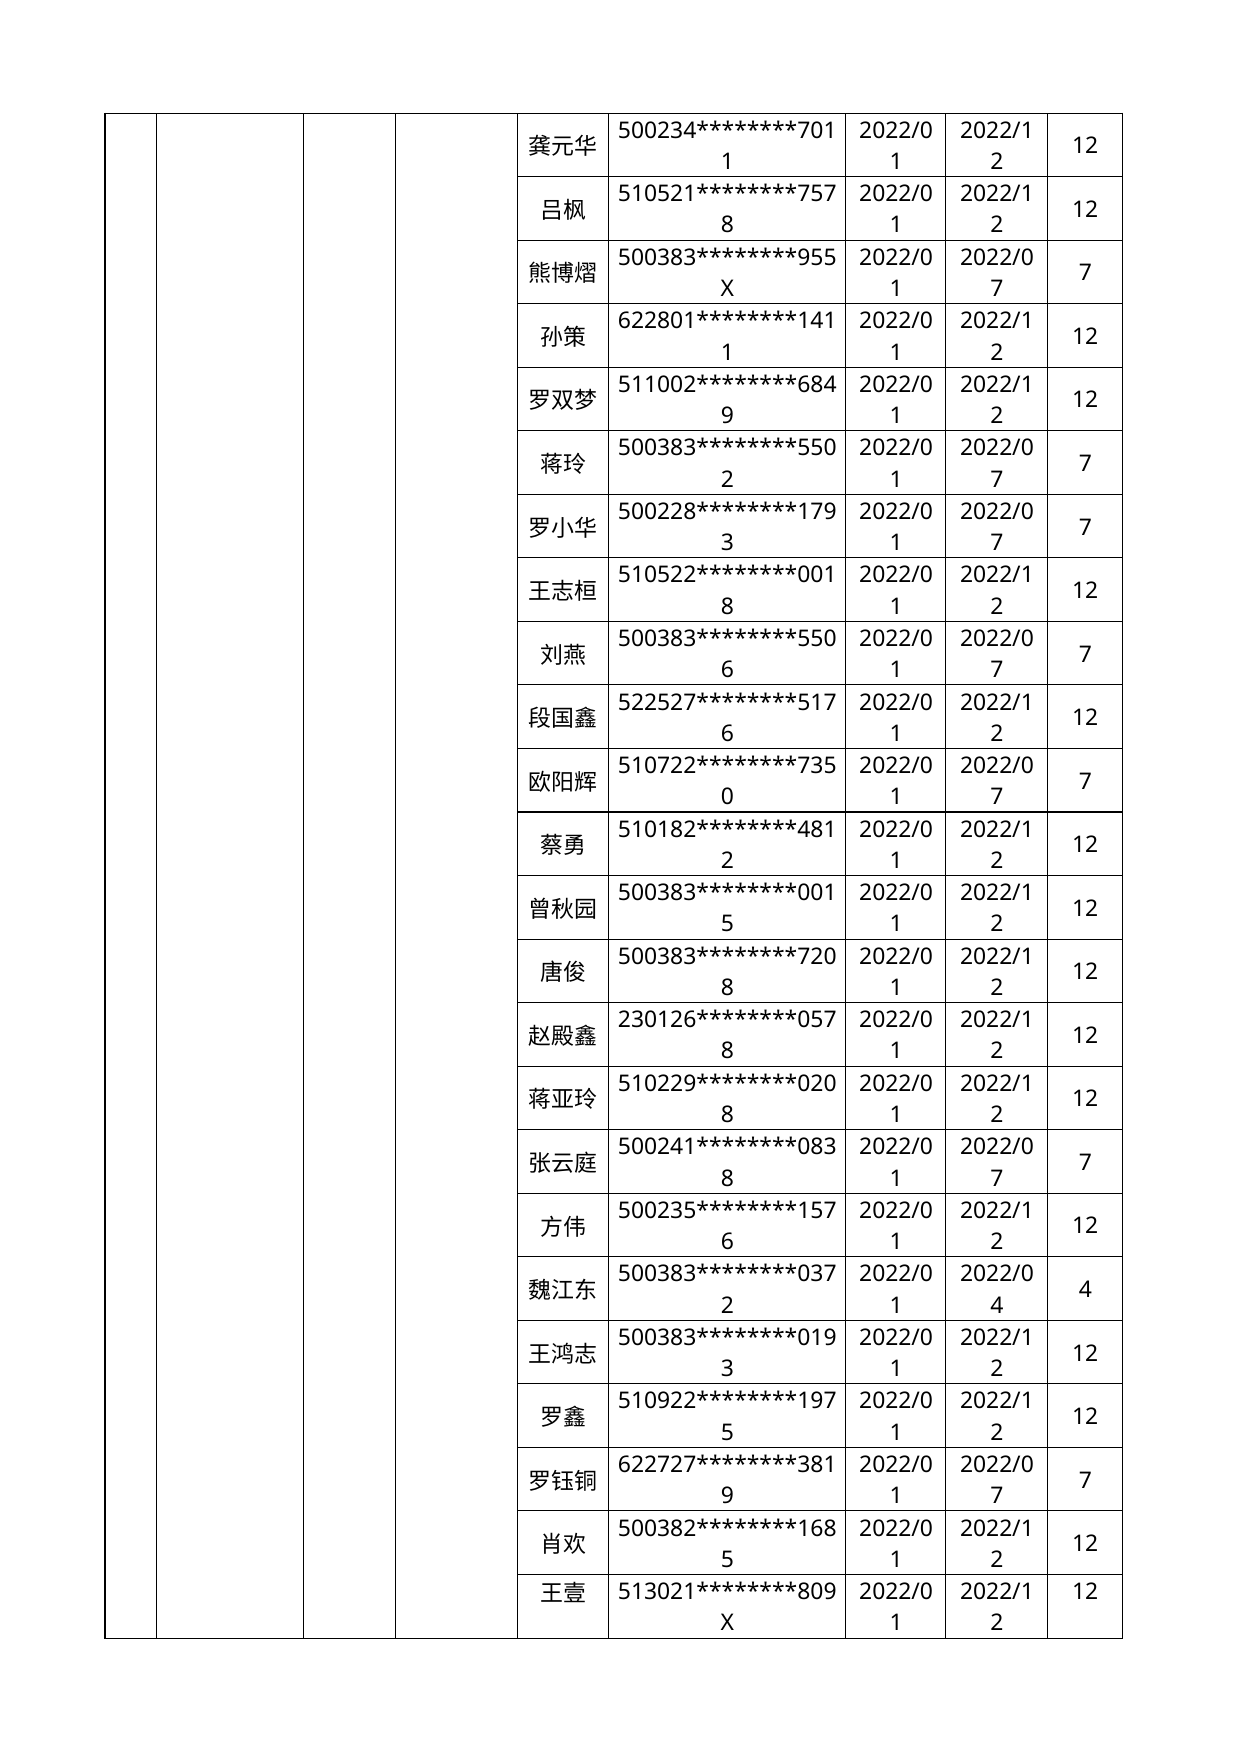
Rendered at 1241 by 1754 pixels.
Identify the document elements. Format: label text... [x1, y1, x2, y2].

table_cell 2022/12 [946, 1194, 1047, 1256]
table_cell 2022/01 [846, 1448, 945, 1510]
table_cell 12 [1048, 1194, 1122, 1256]
table_cell 2022/07 [946, 622, 1047, 684]
table_cell 2022/04 [946, 1257, 1047, 1320]
table_cell 罗鑫 [518, 1384, 608, 1447]
table_cell 2022/01 [846, 749, 945, 811]
table_cell 2022/12 [946, 304, 1047, 367]
table_cell 2022/01 [846, 1130, 945, 1193]
table_cell 622801********1411 [609, 304, 845, 367]
table_cell 2022/01 [846, 495, 945, 557]
table_cell 12 [1048, 558, 1122, 621]
table_cell 4 [1048, 1257, 1122, 1320]
table_cell 12 [1048, 368, 1122, 430]
table_cell 龚元华 [518, 114, 608, 176]
table_cell 12 [1048, 1067, 1122, 1129]
table_cell 7 [1048, 1448, 1122, 1510]
table_cell 7 [1048, 622, 1122, 684]
table_cell 2022/01 [846, 304, 945, 367]
table_cell 2022/12 [946, 813, 1047, 875]
table_cell 蒋亚玲 [518, 1067, 608, 1129]
table_cell 510922********1975 [609, 1384, 845, 1447]
table_cell 2022/01 [846, 558, 945, 621]
table_cell 2022/01 [846, 940, 945, 1002]
table_cell 2022/01 [846, 431, 945, 494]
table_cell 2022/12 [946, 368, 1047, 430]
table_cell 2022/01 [846, 177, 945, 239]
table_cell 510229********0208 [609, 1067, 845, 1129]
table_cell 2022/07 [946, 241, 1047, 303]
table_cell 500383********5502 [609, 431, 845, 494]
table_cell 2022/12 [946, 1384, 1047, 1447]
table_cell 2022/01 [846, 1511, 945, 1574]
table_cell 12 [1048, 1384, 1122, 1447]
table_cell 2022/12 [946, 1067, 1047, 1129]
table_cell 7 [1048, 431, 1122, 494]
table_cell 510182********4812 [609, 813, 845, 875]
table_cell 12 [1048, 876, 1122, 938]
table_cell 2022/01 [846, 813, 945, 875]
table_cell 2022/12 [946, 114, 1047, 176]
table_cell 肖欢 [518, 1511, 608, 1574]
table_cell 2022/01 [846, 876, 945, 938]
table_cell 7 [1048, 1130, 1122, 1193]
table_cell 12 [1048, 114, 1122, 176]
table_cell 2022/01 [846, 685, 945, 748]
table_cell 2022/01 [846, 368, 945, 430]
table_cell 欧阳辉 [518, 749, 608, 811]
table_cell 2022/01 [846, 241, 945, 303]
table_cell 2022/07 [946, 431, 1047, 494]
table_cell 蒋玲 [518, 431, 608, 494]
table_cell 12 [1048, 813, 1122, 875]
table_cell 2022/07 [946, 1130, 1047, 1193]
table_cell 622727********3819 [609, 1448, 845, 1510]
table_cell 511002********6849 [609, 368, 845, 430]
table_cell 500382********1685 [609, 1511, 845, 1574]
table_cell 蔡勇 [518, 813, 608, 875]
table_cell 2022/12 [946, 685, 1047, 748]
table_cell 510522********0018 [609, 558, 845, 621]
table_cell 500383********0193 [609, 1321, 845, 1383]
table_cell 段国鑫 [518, 685, 608, 748]
table_cell 罗小华 [518, 495, 608, 557]
table_cell 熊博熠 [518, 241, 608, 303]
table_cell 500234********7011 [609, 114, 845, 176]
table_cell 赵殿鑫 [518, 1003, 608, 1066]
table_cell 2022/12 [946, 177, 1047, 239]
table_cell 510722********7350 [609, 749, 845, 811]
table_cell 2022/01 [846, 1384, 945, 1447]
table_cell 2022/01 [846, 1067, 945, 1129]
table_cell 2022/12 [946, 1003, 1047, 1066]
table_cell 12 [1048, 1511, 1122, 1574]
table_cell 2022/12 [946, 876, 1047, 938]
table_cell 7 [1048, 749, 1122, 811]
table_cell 2022/12 [946, 1575, 1047, 1637]
table_cell 2022/01 [846, 622, 945, 684]
table_cell 2022/01 [846, 1257, 945, 1320]
table_cell 12 [1048, 685, 1122, 748]
table_cell 513021********809X [609, 1575, 845, 1637]
table_cell 500383********7208 [609, 940, 845, 1002]
table_cell 12 [1048, 1321, 1122, 1383]
table_cell 2022/01 [846, 114, 945, 176]
table_cell 2022/01 [846, 1003, 945, 1066]
table_cell 500383********0372 [609, 1257, 845, 1320]
table_cell 2022/01 [846, 1575, 945, 1637]
table_cell 2022/01 [846, 1321, 945, 1383]
table_cell 522527********5176 [609, 685, 845, 748]
table_cell 罗双梦 [518, 368, 608, 430]
table_cell 12 [1048, 940, 1122, 1002]
table_cell 王志桓 [518, 558, 608, 621]
table_cell 刘燕 [518, 622, 608, 684]
table_cell 吕枫 [518, 177, 608, 239]
table_cell 2022/12 [946, 558, 1047, 621]
table_cell 魏江东 [518, 1257, 608, 1320]
table_cell 王壹 [518, 1575, 608, 1637]
table_cell 230126********0578 [609, 1003, 845, 1066]
table_cell 王鸿志 [518, 1321, 608, 1383]
table_cell 2022/12 [946, 940, 1047, 1002]
table_cell 2022/12 [946, 1321, 1047, 1383]
table_cell 500383********5506 [609, 622, 845, 684]
table_cell 唐俊 [518, 940, 608, 1002]
table_cell 500228********1793 [609, 495, 845, 557]
table_cell 曾秋园 [518, 876, 608, 938]
table_cell 510521********7578 [609, 177, 845, 239]
table_cell 12 [1048, 304, 1122, 367]
table_cell 孙策 [518, 304, 608, 367]
table_cell 12 [1048, 1575, 1122, 1637]
table_cell 方伟 [518, 1194, 608, 1256]
table_cell 2022/07 [946, 495, 1047, 557]
table_cell 12 [1048, 1003, 1122, 1066]
table_cell 张云庭 [518, 1130, 608, 1193]
table_cell 12 [1048, 177, 1122, 239]
table_cell 7 [1048, 495, 1122, 557]
table_cell 500383********0015 [609, 876, 845, 938]
table_cell 罗钰铜 [518, 1448, 608, 1510]
table_cell 2022/01 [846, 1194, 945, 1256]
table_cell 2022/07 [946, 749, 1047, 811]
table_cell 2022/07 [946, 1448, 1047, 1510]
table_cell 500383********955X [609, 241, 845, 303]
table_cell 500235********1576 [609, 1194, 845, 1256]
table_cell 2022/12 [946, 1511, 1047, 1574]
table_cell 7 [1048, 241, 1122, 303]
table_cell 500241********0838 [609, 1130, 845, 1193]
